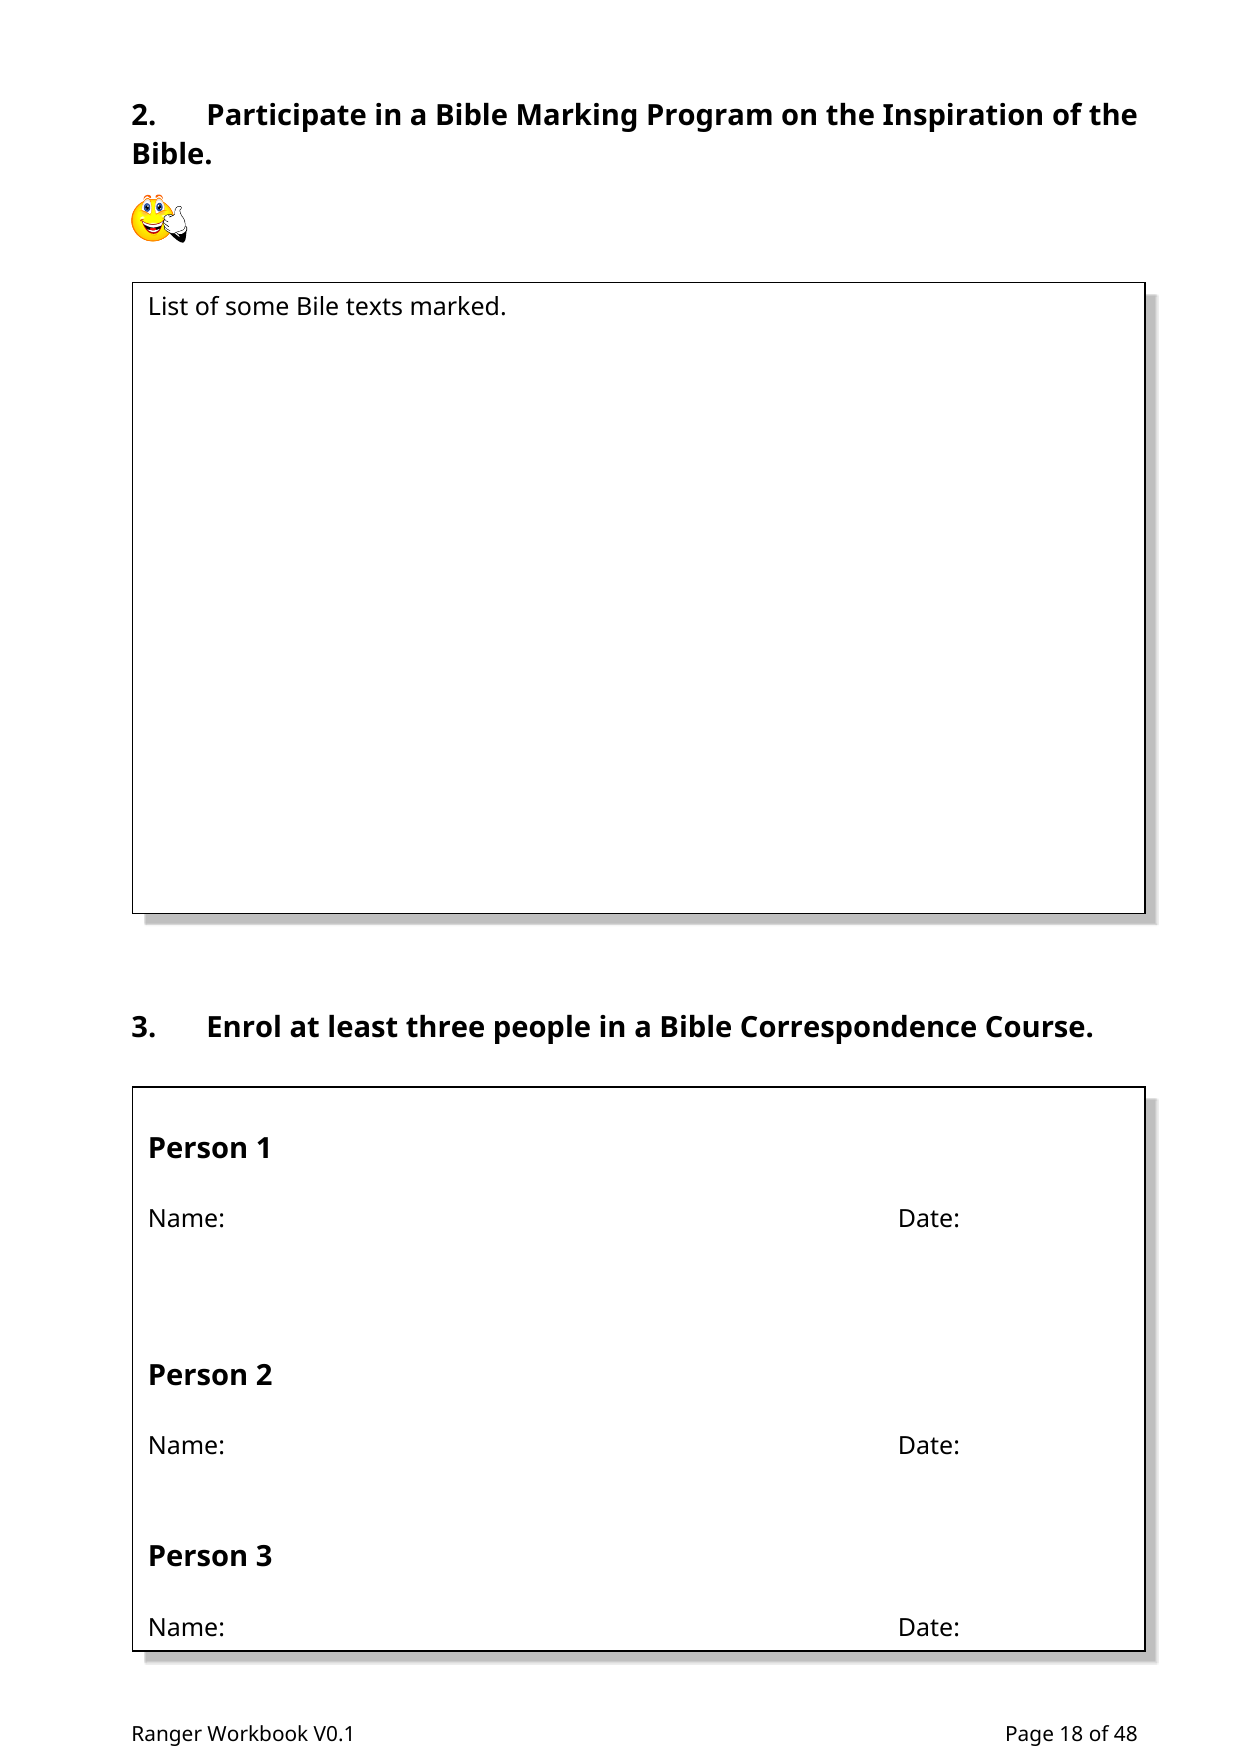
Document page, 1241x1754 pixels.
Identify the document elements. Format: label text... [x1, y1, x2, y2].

text 2. Participate in a Bible Marking Program on the Inspiration of the Bible. [131, 94, 1144, 173]
text 3. Enrol at least three people in a Bible Correspondence Course. [131, 1006, 1144, 1046]
